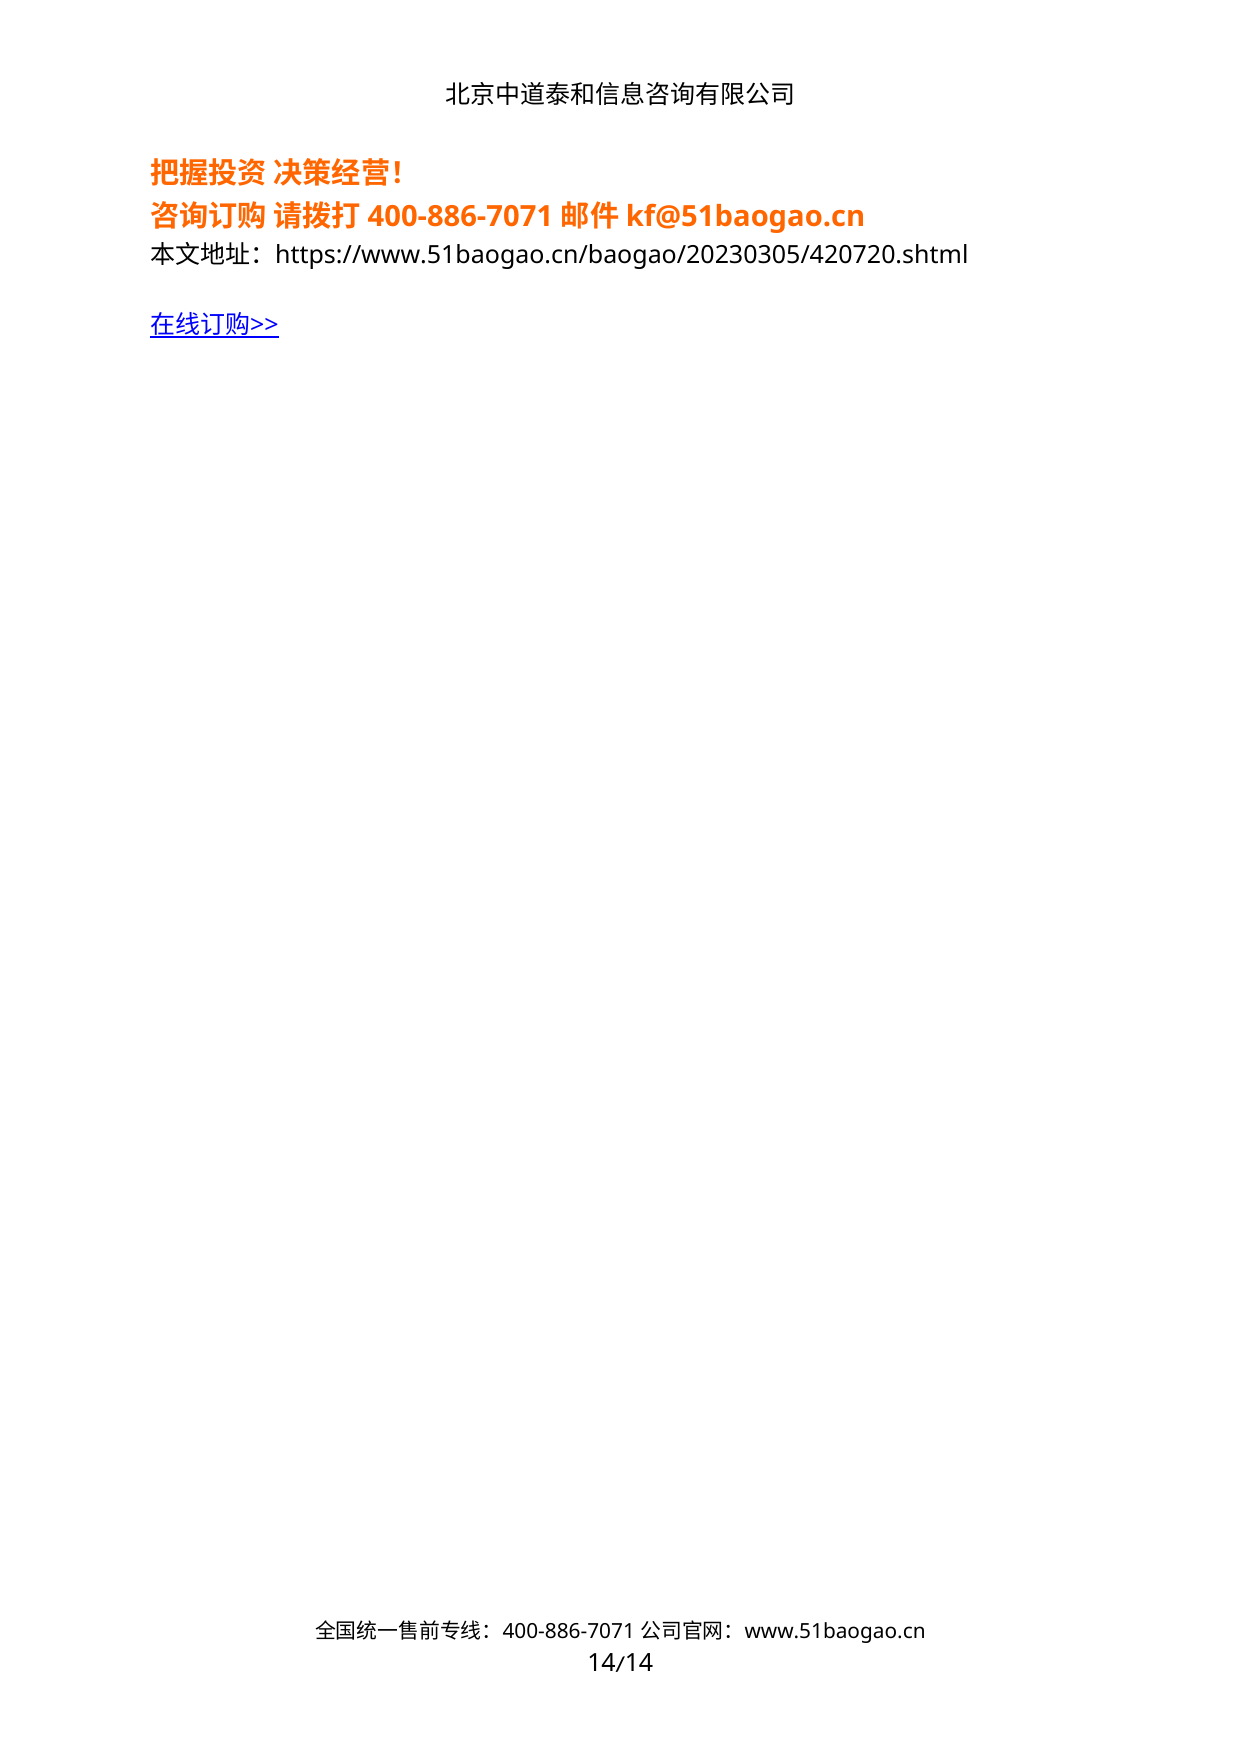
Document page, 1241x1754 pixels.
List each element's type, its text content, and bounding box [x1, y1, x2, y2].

text 在线订购>> [150, 271, 1090, 341]
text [150, 150, 1090, 271]
